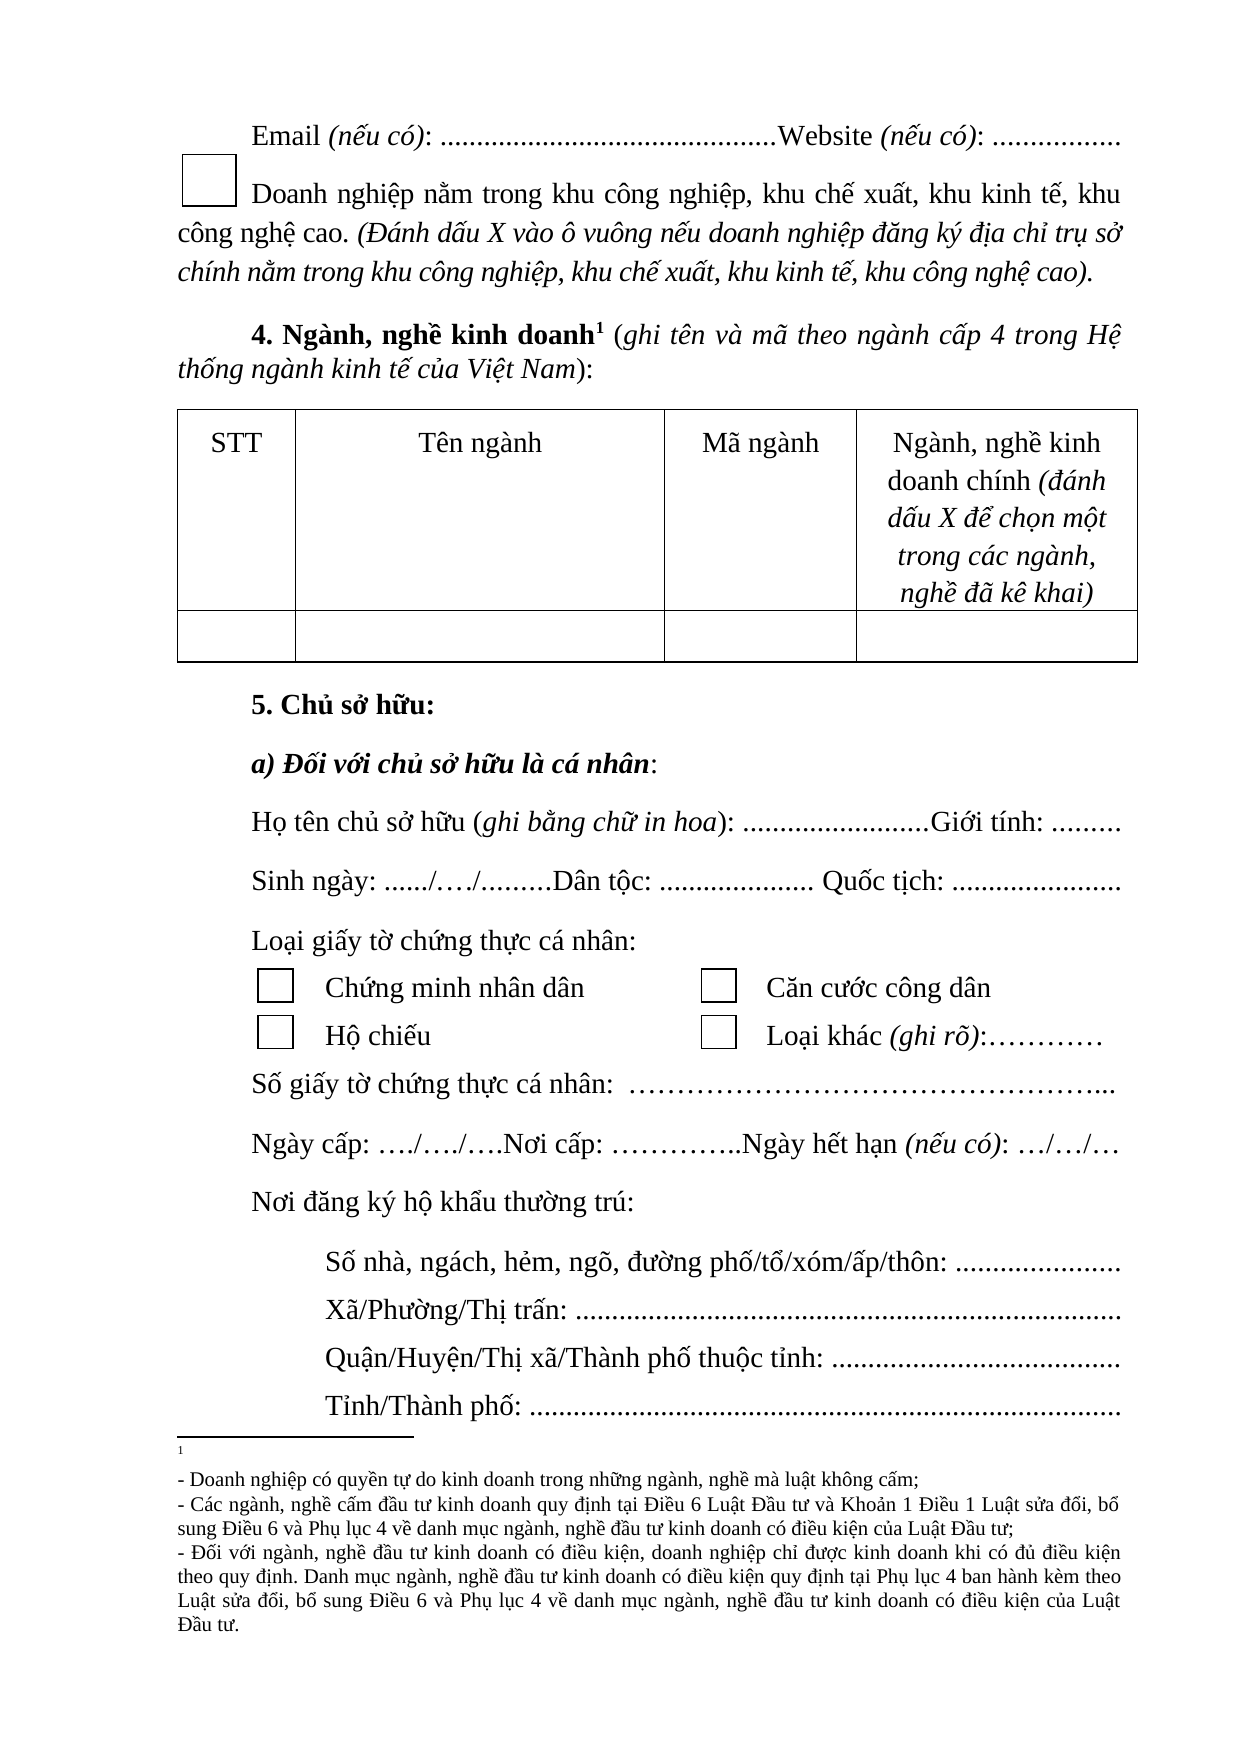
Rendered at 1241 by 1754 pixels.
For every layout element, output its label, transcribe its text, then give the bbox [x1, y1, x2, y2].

table_cell Hộ chiếu [240, 1005, 681, 1053]
text Ngày cấp: …./…./….Nơi cấp: …………..Ngày hết hạn (nếu có): …/…/… [177, 1126, 1122, 1159]
text Sinh ngày: / / Dân tộc: Quốc tịch: [177, 863, 1122, 897]
text Email (nếu có): Website (nếu có): [177, 118, 1122, 152]
text Xã/Phường/Thị trấn: [177, 1291, 1122, 1326]
text a) Đối với chủ sở hữu là cá nhân: [177, 746, 1122, 779]
text Quận/Huyện/Thị xã/Thành phố thuộc tỉnh: [177, 1339, 1122, 1374]
text Doanh nghiệp nằm trong khu công nghiệp, khu chế xuất, khu kinh tế, khu công nghệ cao. (Đánh dấu X vào ô vuông nếu doanh nghiệp đăng ký địa chỉ trụ sở chính nằm trong khu công nghiệp, khu chế xuất, khu kinh tế, khu công nghệ cao). [177, 177, 1122, 287]
table_header STT [178, 410, 295, 610]
table_header Tên ngành [296, 410, 664, 610]
text Loại giấy tờ chứng thực cá nhân: [251, 922, 1122, 957]
table_cell [178, 611, 295, 661]
text Họ tên chủ sở hữu (ghi bằng chữ in hoa): Giới tính: [177, 804, 1122, 838]
text Số giấy tờ chứng thực cá nhân: …………………………………………... [251, 1065, 1122, 1101]
table_header Ngành, nghề kinh doanh chính (đánh dấu X để chọn một trong các ngành, nghề đã kê khai) [857, 410, 1137, 610]
table_cell [296, 611, 664, 661]
table_cell [665, 611, 856, 661]
table_cell [857, 611, 1137, 661]
text Tỉnh/Thành phố: [177, 1387, 1122, 1422]
table_header Mã ngành [665, 410, 856, 610]
text 5. Chủ sở hữu: [177, 687, 1122, 721]
text 4. Ngành, nghề kinh doanh (ghi tên và mã theo ngành cấp 4 trong Hệ thống ngành kinh tế của Việt Nam): [177, 317, 1122, 384]
table_header Căn cước công dân [681, 957, 1133, 1005]
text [177, 1243, 1122, 1278]
table_cell Loại khác (ghi rõ):………… [681, 1005, 1133, 1053]
table_header Chứng minh nhân dân [240, 957, 681, 1005]
text Nơi đăng ký hộ khẩu thường trú: [177, 1184, 1122, 1218]
